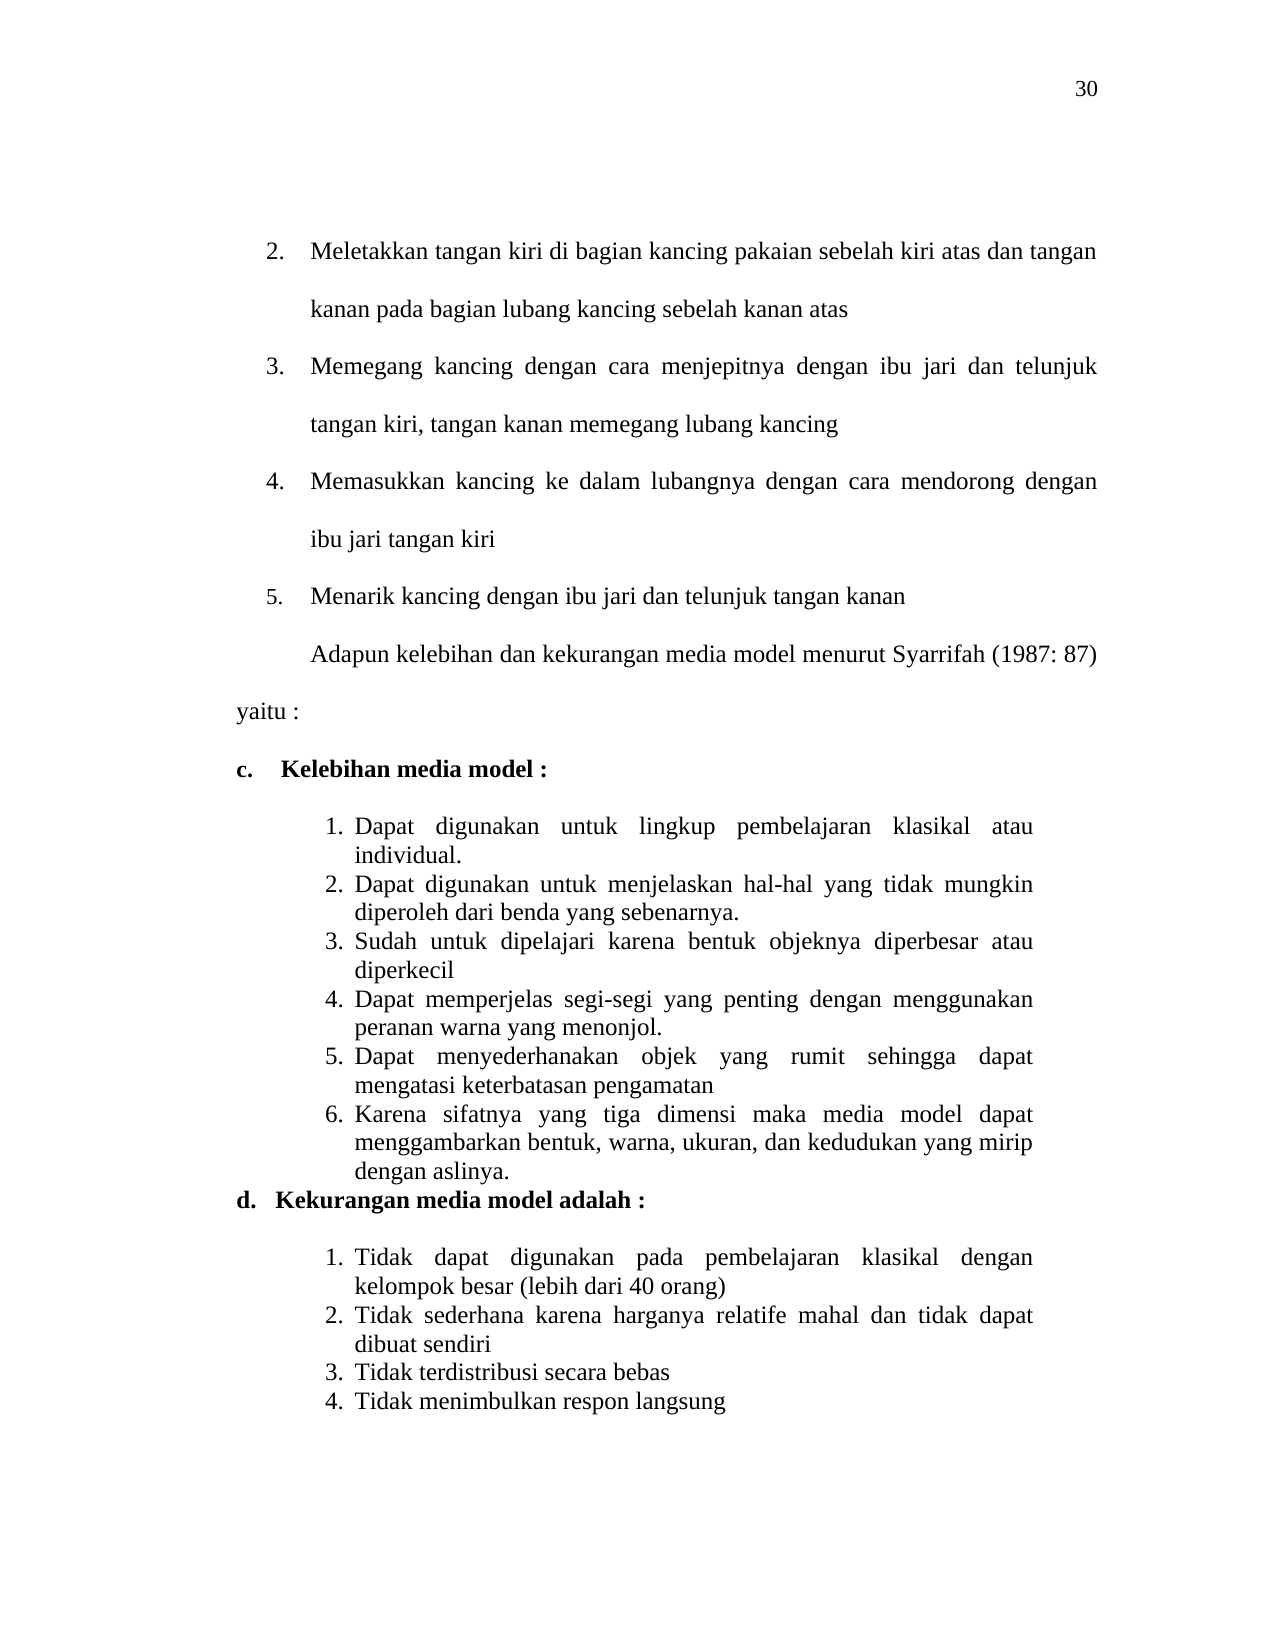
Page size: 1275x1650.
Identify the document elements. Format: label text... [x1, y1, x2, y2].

list Menarik kancing dengan ibu jari dan telunjuk tangan kanan [266, 581, 1098, 610]
list Tidak dapat digunakan pada pembelajaran klasikal dengan kelompok besar (lebih dari 40 orang) [325, 1242, 1034, 1300]
list Memegang kancing dengan cara menjepitnya dengan ibu jari dan telunjuk tangan kiri, tangan kanan memegang lubang kancing [266, 351, 1098, 437]
list Tidak sederhana karena harganya relatife mahal dan tidak dapat dibuat sendiri [325, 1300, 1034, 1357]
list Dapat digunakan untuk lingkup pembelajaran klasikal atau individual. [325, 811, 1034, 869]
list Sudah untuk dipelajari karena bentuk objeknya diperbesar atau diperkecil [325, 926, 1034, 984]
list Kelebihan media model : [236, 754, 1098, 782]
list Dapat menyederhanakan objek yang rumit sehingga dapat mengatasi keterbatasan pengamatan [325, 1041, 1034, 1099]
list Memasukkan kancing ke dalam lubangnya dengan cara mendorong dengan ibu jari tangan kiri [266, 466, 1098, 552]
list Meletakkan tangan kiri di bagian kancing pakaian sebelah kiri atas dan tangan kanan pada bagian lubang kancing sebelah kanan atas [266, 236, 1098, 322]
text d. Kekurangan media model adalah : [236, 1185, 1098, 1214]
list Karena sifatnya yang tiga dimensi maka media model dapat menggambarkan bentuk, warna, ukuran, dan kedudukan yang mirip dengan aslinya. [325, 1099, 1034, 1185]
text Adapun kelebihan dan kekurangan media model menurut Syarrifah (1987: 87) yaitu : [236, 639, 1098, 725]
list Tidak terdistribusi secara bebas [325, 1357, 1034, 1386]
list Dapat digunakan untuk menjelaskan hal-hal yang tidak mungkin diperoleh dari benda yang sebenarnya. [325, 869, 1034, 926]
list Tidak menimbulkan respon langsung [325, 1386, 1034, 1415]
list Dapat memperjelas segi-segi yang penting dengan menggunakan peranan warna yang menonjol. [325, 984, 1034, 1041]
